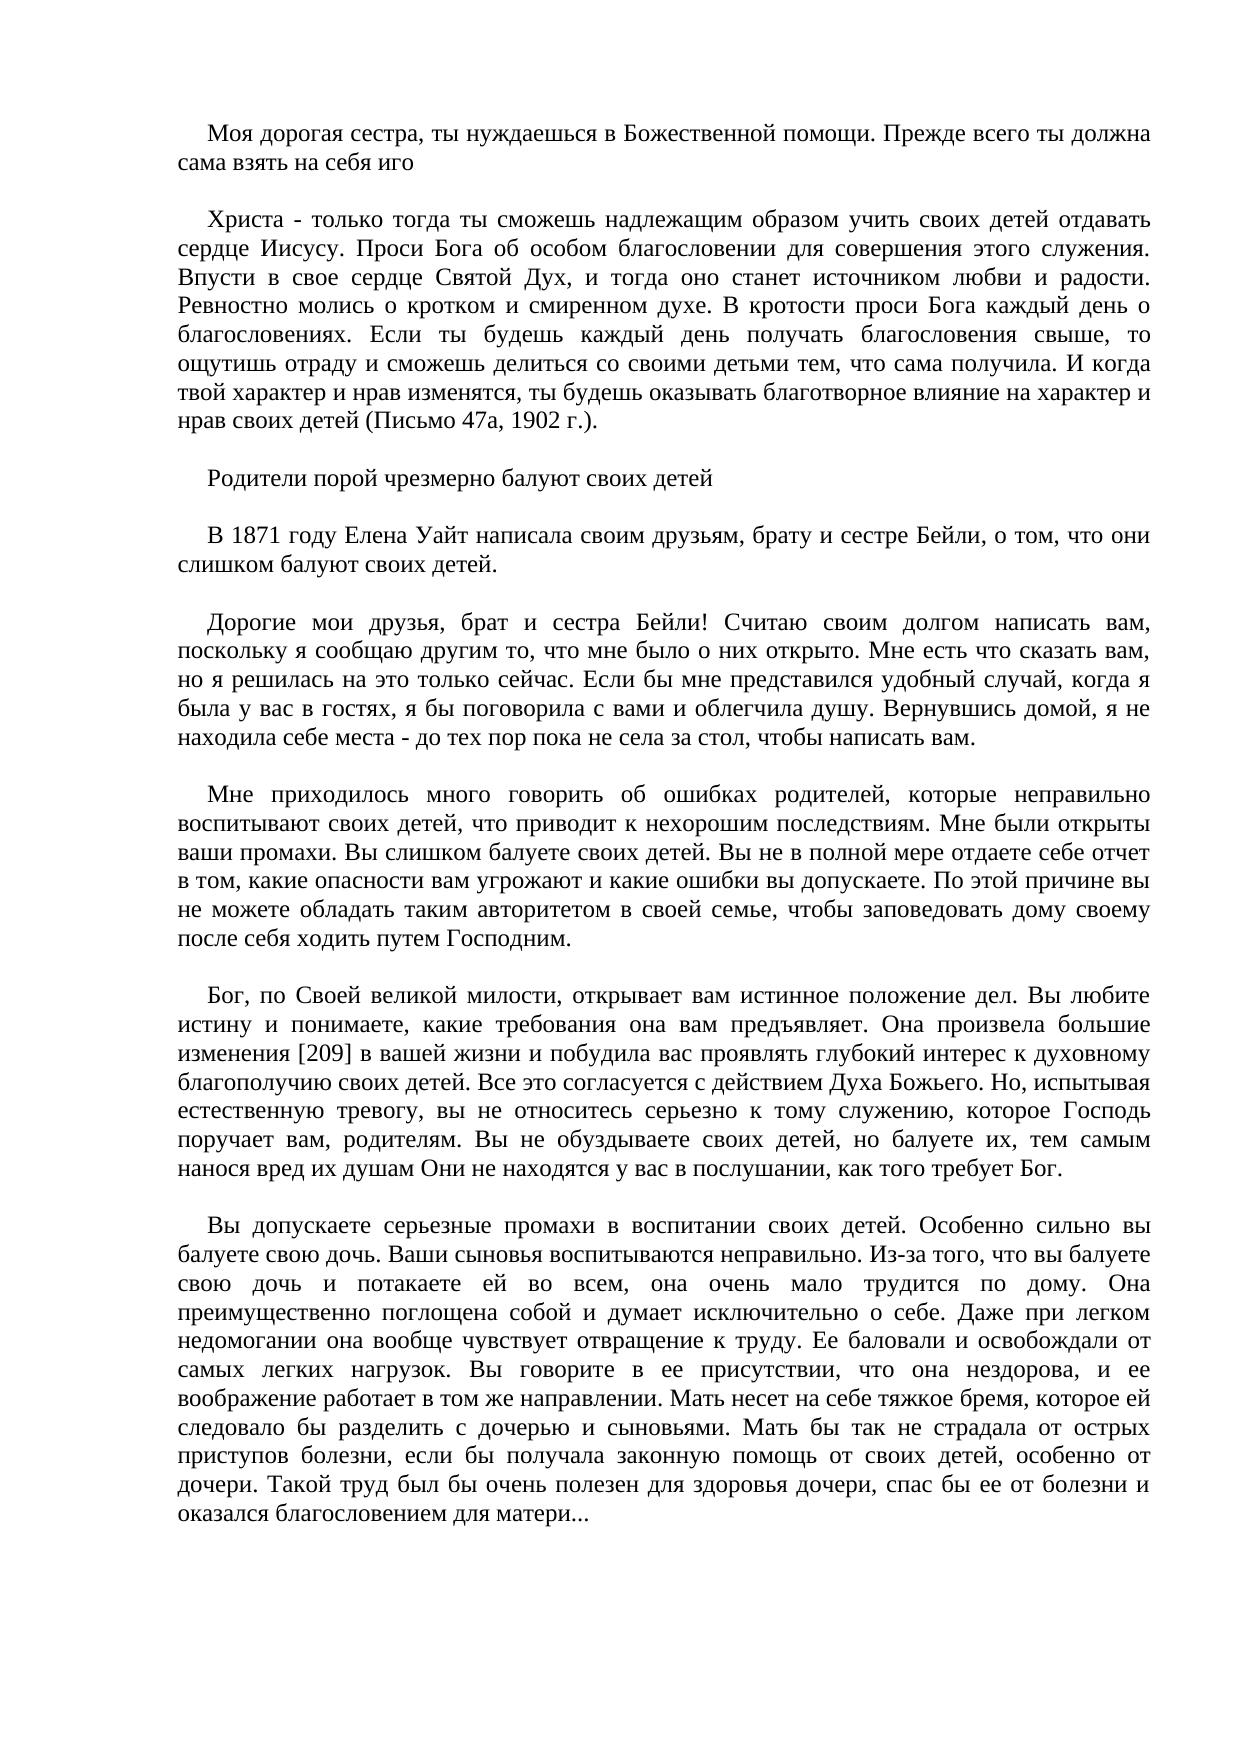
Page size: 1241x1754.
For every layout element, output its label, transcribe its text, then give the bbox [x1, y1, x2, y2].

text Моя дорогая сестра, ты нуждаешься в Божественной помощи. Прежде всего ты должна сама взять на себя иго [177, 118, 1152, 176]
text Христа - только тогда ты сможешь надлежащим образом учить своих детей отдавать сердце Иисусу. Проси Бога об особом благословении для совершения этого служения. Впусти в свое сердце Святой Дух, и тогда оно станет источником любви и радости. Ревностно молись о кротком и смиренном духе. В кротости проси Бога каждый день о благословениях. Если ты будешь каждый день получать благословения свыше, то ощутишь отраду и сможешь делиться со своими детьми тем, что сама получила. И когда твой характер и нрав изменятся, ты будешь оказывать благотворное влияние на характер и нрав своих детей (Письмо 47а, 1902 г.). [177, 204, 1152, 434]
text Бог, по Своей великой милости, открывает вам истинное положение дел. Вы любите истину и понимаете, какие требования она вам предъявляет. Она произвела большие изменения [209] в вашей жизни и побудила вас проявлять глубокий интерес к духовному благополучию своих детей. Все это согласуется с действием Духа Божьего. Но, испытывая естественную тревогу, вы не относитесь серьезно к тому служению, которое Господь поручает вам, родителям. Вы не обуздываете своих детей, но балуете их, тем самым нанося вред их душам Они не находятся у вас в послушании, как того требует Бог. [177, 981, 1152, 1182]
text Родители порой чрезмерно балуют своих детей [177, 463, 1152, 492]
text В 1871 году Елена Уайт написала своим друзьям, брату и сестре Бейли, о том, что они слишком балуют своих детей. [177, 521, 1152, 578]
text Вы допускаете серьезные промахи в воспитании своих детей. Особенно сильно вы балуете свою дочь. Ваши сыновья воспитываются неправильно. Из-за того, что вы балуете свою дочь и потакаете ей во всем, она очень мало трудится по дому. Она преимущественно поглощена собой и думает исключительно о себе. Даже при легком недомогании она вообще чувствует отвращение к труду. Ее баловали и освобождали от самых легких нагрузок. Вы говорите в ее присутствии, что она нездорова, и ее воображение работает в том же направлении. Мать несет на себе тяжкое бремя, которое ей следовало бы разделить с дочерью и сыновьями. Мать бы так не страдала от острых приступов болезни, если бы получала законную помощь от своих детей, особенно от дочери. Такой труд был бы очень полезен для здоровья дочери, спас бы ее от болезни и оказался благословением для матери... [177, 1211, 1152, 1527]
text Мне приходилось много говорить об ошибках родителей, которые неправильно воспитывают своих детей, что приводит к нехорошим последствиям. Мне были открыты ваши промахи. Вы слишком балуете своих детей. Вы не в полной мере отдаете себе отчет в том, какие опасности вам угрожают и какие ошибки вы допускаете. По этой причине вы не можете обладать таким авторитетом в своей семье, чтобы заповедовать дому своему после себя ходить путем Господним. [177, 779, 1152, 952]
text Дорогие мои друзья, брат и сестра Бейли! Считаю своим долгом написать вам, поскольку я сообщаю другим то, что мне было о них открыто. Мне есть что сказать вам, но я решилась на это только сейчас. Если бы мне представился удобный случай, когда я была у вас в гостях, я бы поговорила с вами и облегчила душу. Вернувшись домой, я не находила себе места - до тех пор пока не села за стол, чтобы написать вам. [177, 607, 1152, 751]
